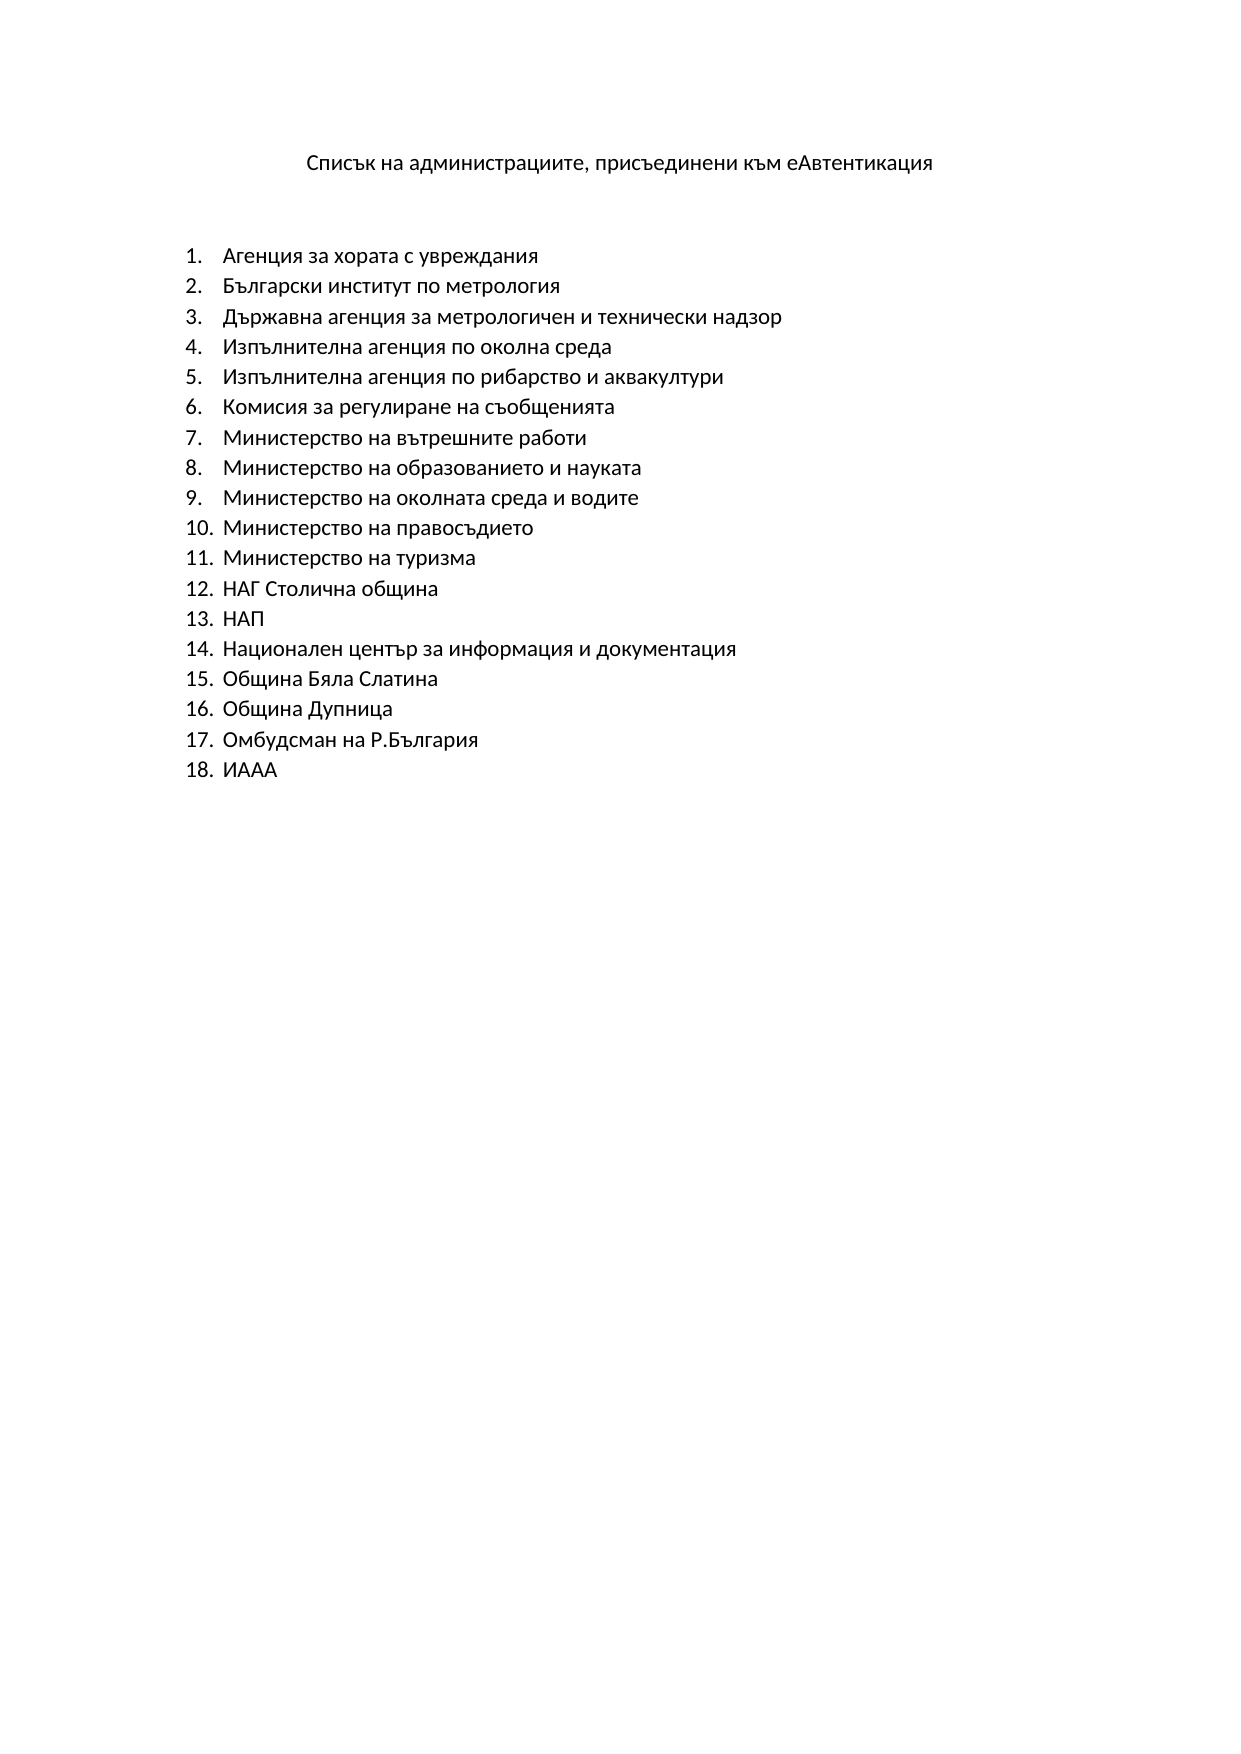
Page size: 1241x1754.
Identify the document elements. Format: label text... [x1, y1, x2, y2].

list Министерство на правосъдието [185, 513, 1093, 541]
list Агенция за хората с увреждания [185, 241, 1093, 269]
list Министерство на околната среда и водите [185, 483, 1093, 511]
list Община Бяла Слатина [185, 664, 1093, 692]
list ИААА [185, 755, 1093, 783]
text Списък на администрациите, присъединени към еАвтентикация [148, 148, 1093, 176]
list Министерство на образованието и науката [185, 453, 1093, 481]
list Община Дупница [185, 694, 1093, 722]
list Комисия за регулиране на съобщенията [185, 392, 1093, 420]
list Министерство на туризма [185, 543, 1093, 571]
list Български институт по метрология [185, 272, 1093, 299]
list Национален център за информация и документация [185, 634, 1093, 662]
list Омбудсман на Р.България [185, 725, 1093, 753]
list НАГ Столична община [185, 574, 1093, 602]
list Изпълнителна агенция по рибарство и аквакултури [185, 362, 1093, 390]
list Министерство на вътрешните работи [185, 423, 1093, 451]
list Държавна агенция за метрологичен и технически надзор [185, 302, 1093, 330]
list Изпълнителна агенция по околна среда [185, 332, 1093, 360]
list НАП [185, 604, 1093, 632]
